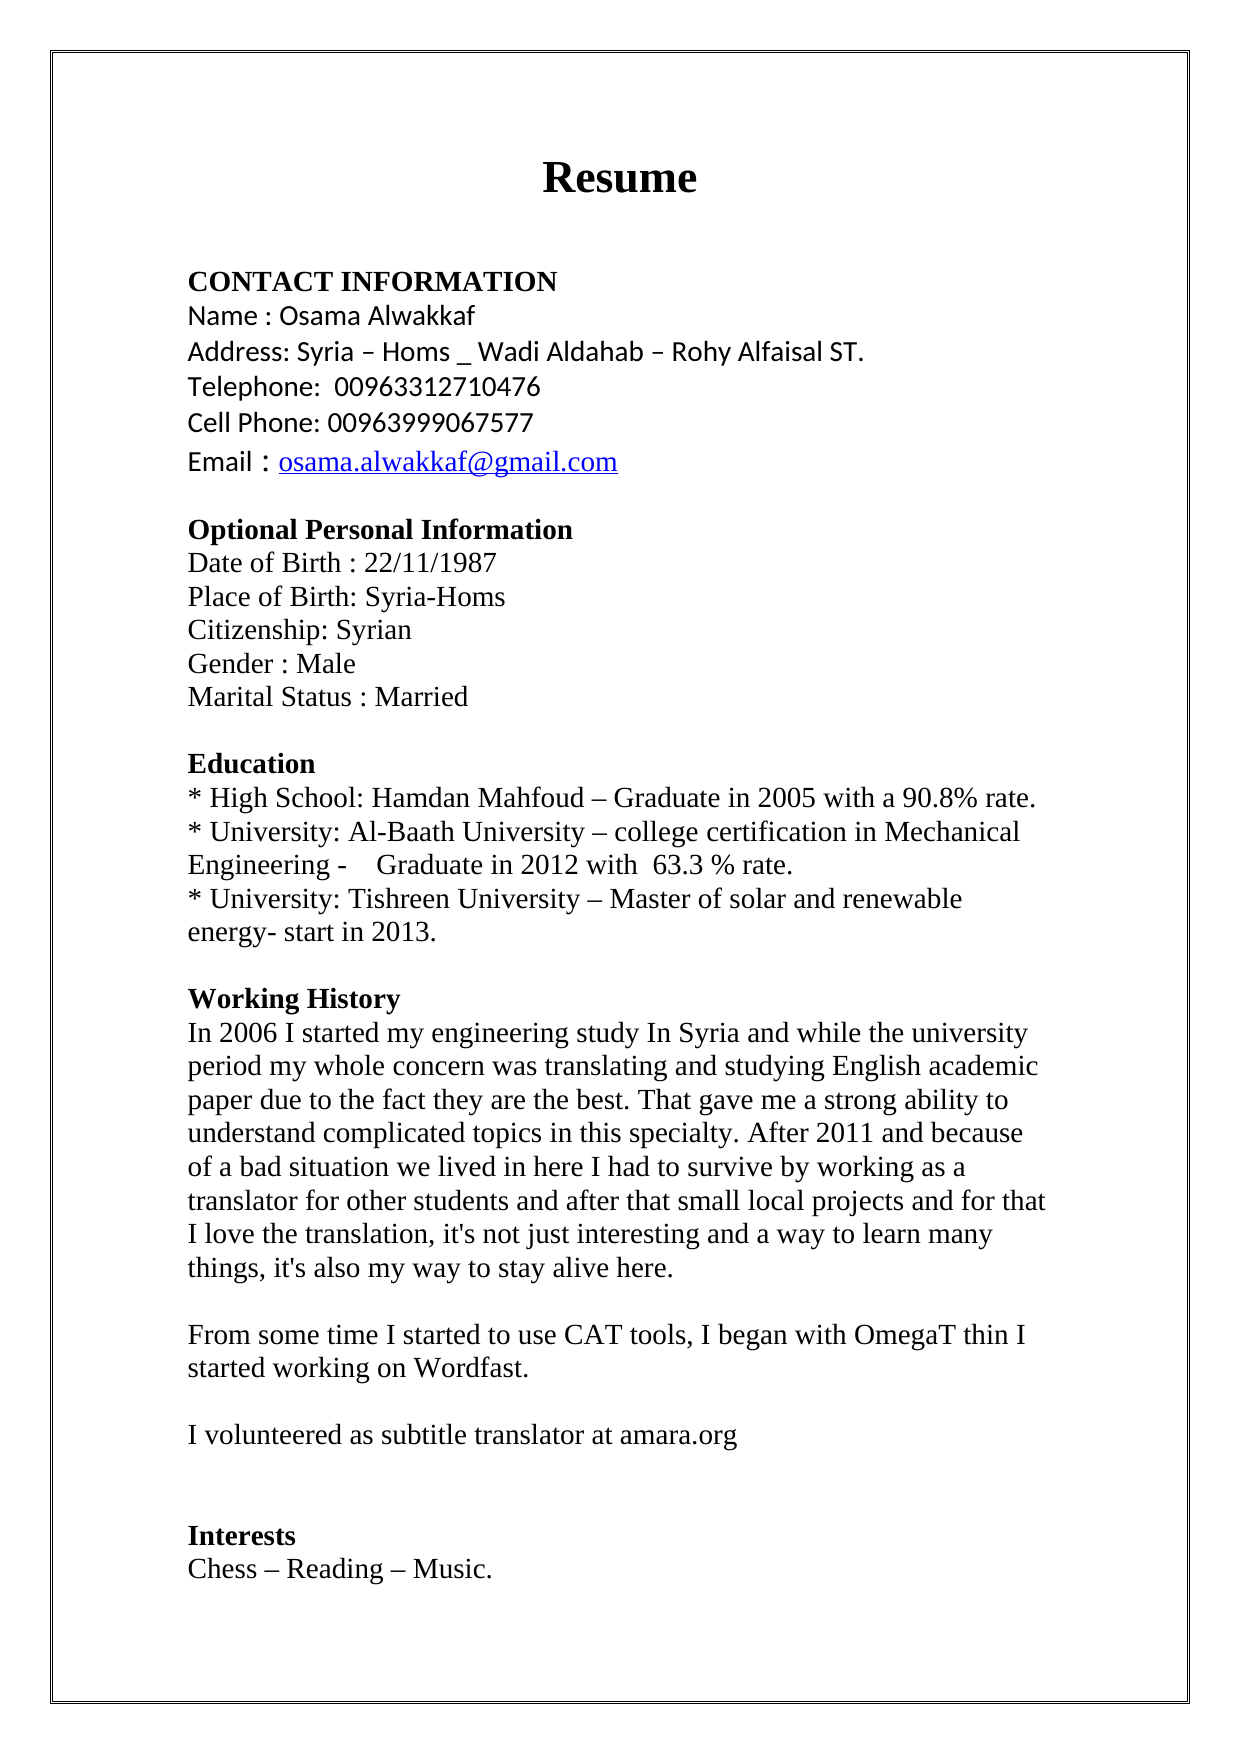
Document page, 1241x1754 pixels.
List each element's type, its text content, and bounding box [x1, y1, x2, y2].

text In 2006 I started my engineering study In Syria and while the university period my whole concern was translating and studying English academic paper due to the fact they are the best. That gave me a strong ability to understand complicated topics in this specialty. After 2011 and because of a bad situation we lived in here I had to survive by working as a translator for other students and after that small local projects and for that I love the translation, it's not just interesting and a way to learn many things, it's also my way to stay alive here. [187, 1015, 1053, 1283]
text Name : Osama Alwakkaf Address: Syria – Homs _ Wadi Aldahab – Rohy Alfaisal ST. Telephone: 00963312710476 Cell Phone: 00963999067577 Email : osama.alwakkaf@gmail.com [187, 297, 1053, 478]
text CONTACT INFORMATION [187, 264, 1053, 297]
text Education * High School: Hamdan Mahfoud – Graduate in 2005 with a 90.8% rate. * University: Al-Baath University – college certification in Mechanical Engineering - Graduate in 2012 with 63.3 % rate. [187, 747, 1053, 881]
text Interests [187, 1518, 1053, 1552]
text Optional Personal Information Date of Birth : 22/11/1987 Place of Birth: Syria-Homs Citizenship: Syrian Gender : Male Marital Status : Married [187, 512, 1053, 713]
text I volunteered as subtitle translator at amara.org [187, 1417, 1053, 1451]
text From some time I started to use CAT tools, I began with OmegaT thin I started working on Wordfast. [187, 1317, 1053, 1384]
text * University: Tishreen University – Master of solar and renewable energy- start in 2013. [187, 881, 1053, 948]
text Resume [187, 150, 1053, 203]
text Chess – Reading – Music. [187, 1552, 1053, 1585]
text Working History [187, 981, 1053, 1015]
